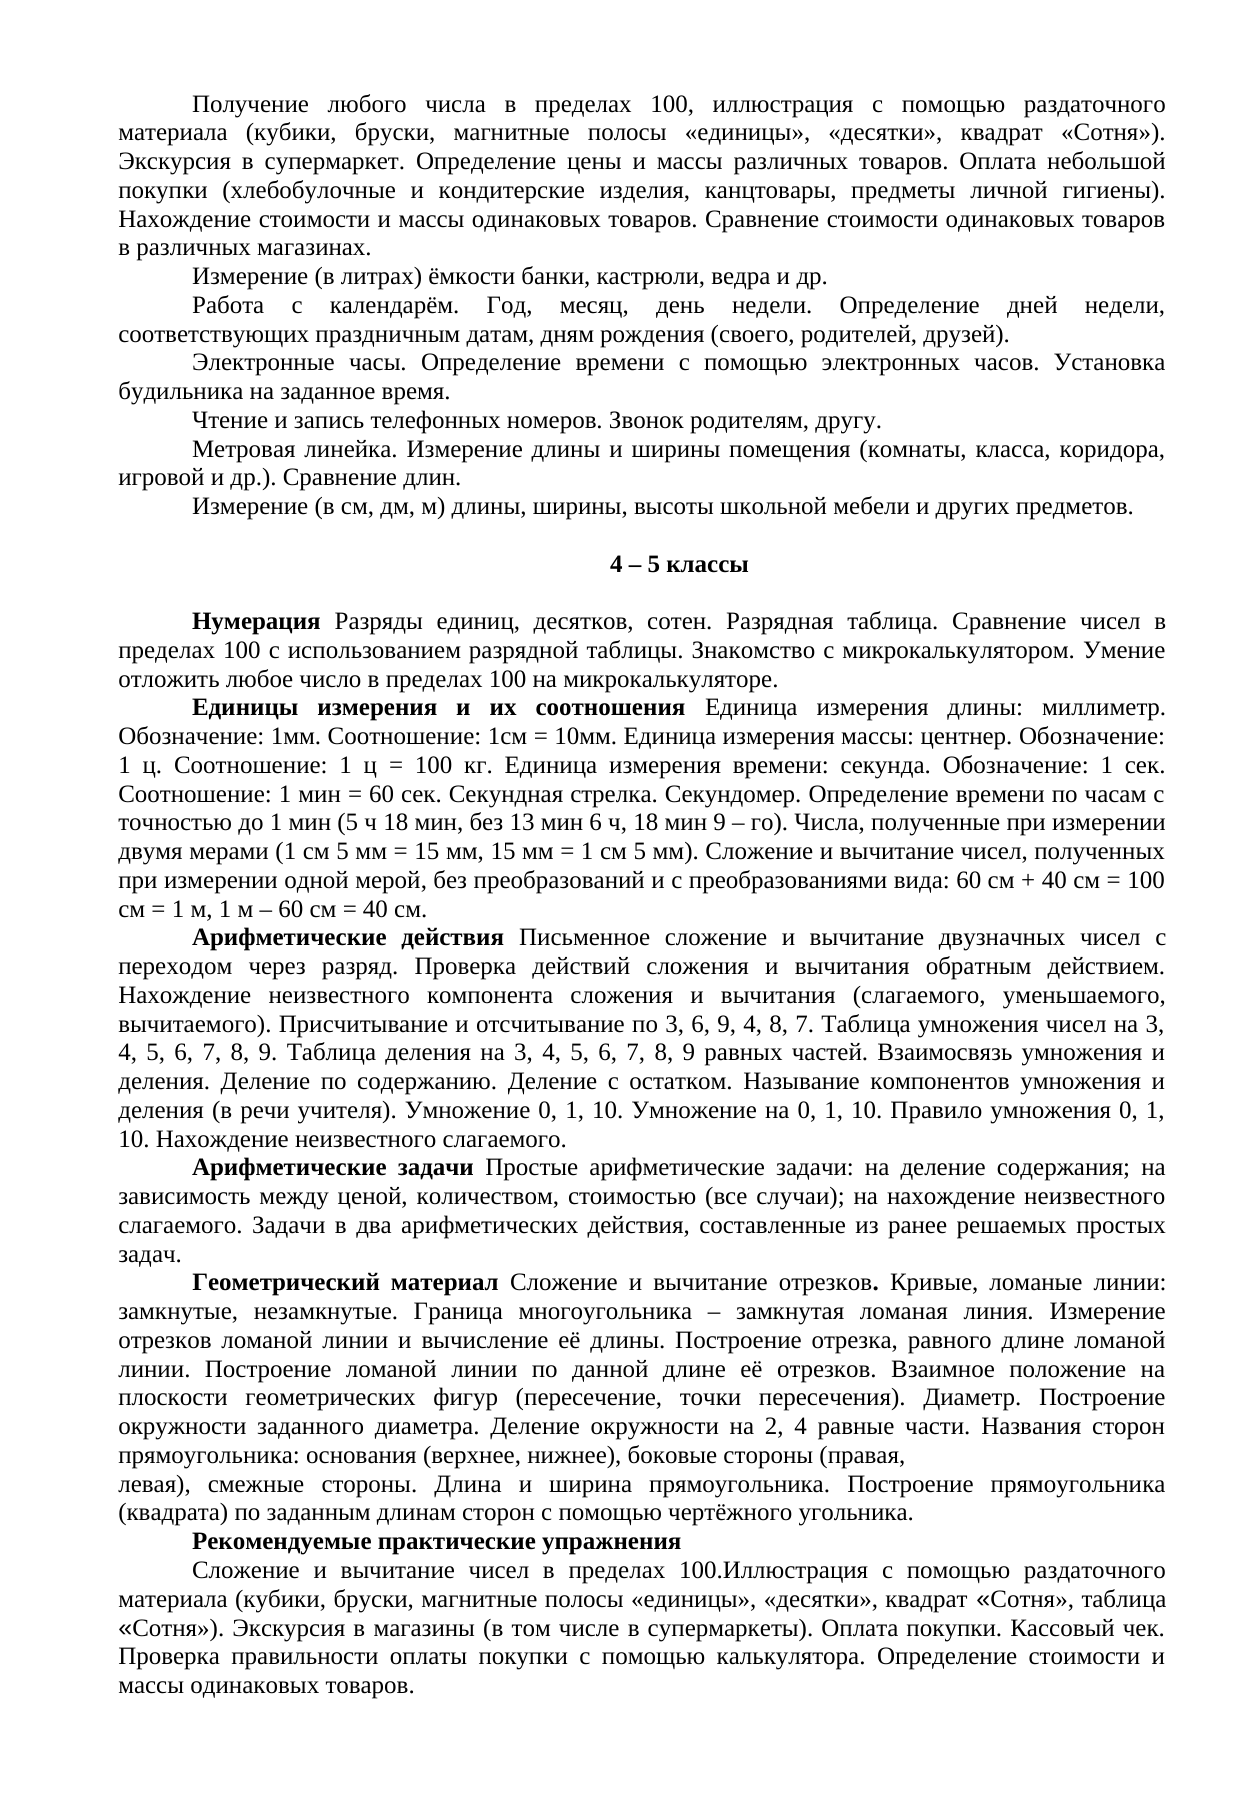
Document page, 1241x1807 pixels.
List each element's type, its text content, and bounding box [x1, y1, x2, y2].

text Получение любого числа в пределах 100, иллюстрация с помощью раздаточного материала (кубики, бруски, магнитные полосы «единицы», «десятки», квадрат «Сотня»). Экскурсия в супермаркет. Определение цены и массы различных товаров. Оплата небольшой покупки (хлебобулочные и кондитерские изделия, канцтовары, предметы личной гигиены). Нахождение стоимости и массы одинаковых товаров. Сравнение стоимости одинаковых товаров в различных магазинах. [118, 89, 1167, 261]
text Рекомендуемые практические упражнения [118, 1526, 1167, 1555]
text Геометрический материал Сложение и вычитание отрезков. Кривые, ломаные линии: замкнутые, незамкнутые. Граница многоугольника – замкнутая ломаная линия. Измерение отрезков ломаной линии и вычисление её длины. Построение отрезка, равного длине ломаной линии. Построение ломаной линии по данной длине её отрезков. Взаимное положение на плоскости геометрических фигур (пересечение, точки пересечения). Диаметр. Построение окружности заданного диаметра. Деление окружности на 2, 4 равные части. Названия сторон прямоугольника: основания (верхнее, нижнее), боковые стороны (правая, [118, 1267, 1167, 1469]
text Электронные часы. Определение времени с помощью электронных часов. Установка будильника на заданное время. [118, 347, 1167, 405]
text Измерение (в см, дм, м) длины, ширины, высоты школьной мебели и других предметов. [118, 491, 1167, 520]
text Измерение (в литрах) ёмкости банки, кастрюли, ведра и др. [118, 261, 1167, 290]
text Метровая линейка. Измерение длины и ширины помещения (комнаты, класса, коридора, игровой и др.). Сравнение длин. [118, 434, 1167, 491]
text Работа с календарём. Год, месяц, день недели. Определение дней недели, соответствующих праздничным датам, дням рождения (своего, родителей, друзей). [118, 290, 1167, 347]
text Единицы измерения и их соотношения Единица измерения длины: миллиметр. Обозначение: 1мм. Соотношение: 1см = 10мм. Единица измерения массы: центнер. Обозначение: 1 ц. Соотношение: 1 ц = 100 кг. Единица измерения времени: секунда. Обозначение: 1 сек. Соотношение: 1 мин = 60 сек. Секундная стрелка. Секундомер. Определение времени по часам с точностью до 1 мин (5 ч 18 мин, без 13 мин 6 ч, 18 мин 9 – го). Числа, полученные при измерении двумя мерами (1 см 5 мм = 15 мм, 15 мм = 1 см 5 мм). Сложение и вычитание чисел, полученных при измерении одной мерой, без преобразований и с преобразованиями вида: 60 см + 40 см = 100 см = 1 м, 1 м – 60 см = 40 см. [118, 692, 1167, 922]
text Арифметические задачи Простые арифметические задачи: на деление содержания; на зависимость между ценой, количеством, стоимостью (все случаи); на нахождение неизвестного слагаемого. Задачи в два арифметических действия, составленные из ранее решаемых простых задач. [118, 1152, 1167, 1267]
text Арифметические действия Письменное сложение и вычитание двузначных чисел с переходом через разряд. Проверка действий сложения и вычитания обратным действием. Нахождение неизвестного компонента сложения и вычитания (слагаемого, уменьшаемого, вычитаемого). Присчитывание и отсчитывание по 3, 6, 9, 4, 8, 7. Таблица умножения чисел на 3, 4, 5, 6, 7, 8, 9. Таблица деления на 3, 4, 5, 6, 7, 8, 9 равных частей. Взаимосвязь умножения и деления. Деление по содержанию. Деление с остатком. Называние компонентов умножения и деления (в речи учителя). Умножение 0, 1, 10. Умножение на 0, 1, 10. Правило умножения 0, 1, 10. Нахождение неизвестного слагаемого. [118, 922, 1167, 1152]
text Нумерация Разряды единиц, десятков, сотен. Разрядная таблица. Сравнение чисел в пределах 100 с использованием разрядной таблицы. Знакомство с микрокалькулятором. Умение отложить любое число в пределах 100 на микрокалькуляторе. [118, 606, 1167, 692]
text 4 – 5 классы [118, 549, 1167, 577]
text Сложение и вычитание чисел в пределах 100.Иллюстрация с помощью раздаточного материала (кубики, бруски, магнитные полосы «единицы», «десятки», квадрат «Сотня», таблица «Сотня»). Экскурсия в магазины (в том числе в супермаркеты). Оплата покупки. Кассовый чек. Проверка правильности оплаты покупки с помощью калькулятора. Определение стоимости и массы одинаковых товаров. [118, 1555, 1167, 1699]
text левая), смежные стороны. Длина и ширина прямоугольника. Построение прямоугольника (квадрата) по заданным длинам сторон с помощью чертёжного угольника. [118, 1469, 1167, 1526]
text Чтение и запись телефонных номеров. Звонок родителям, другу. [118, 405, 1167, 434]
